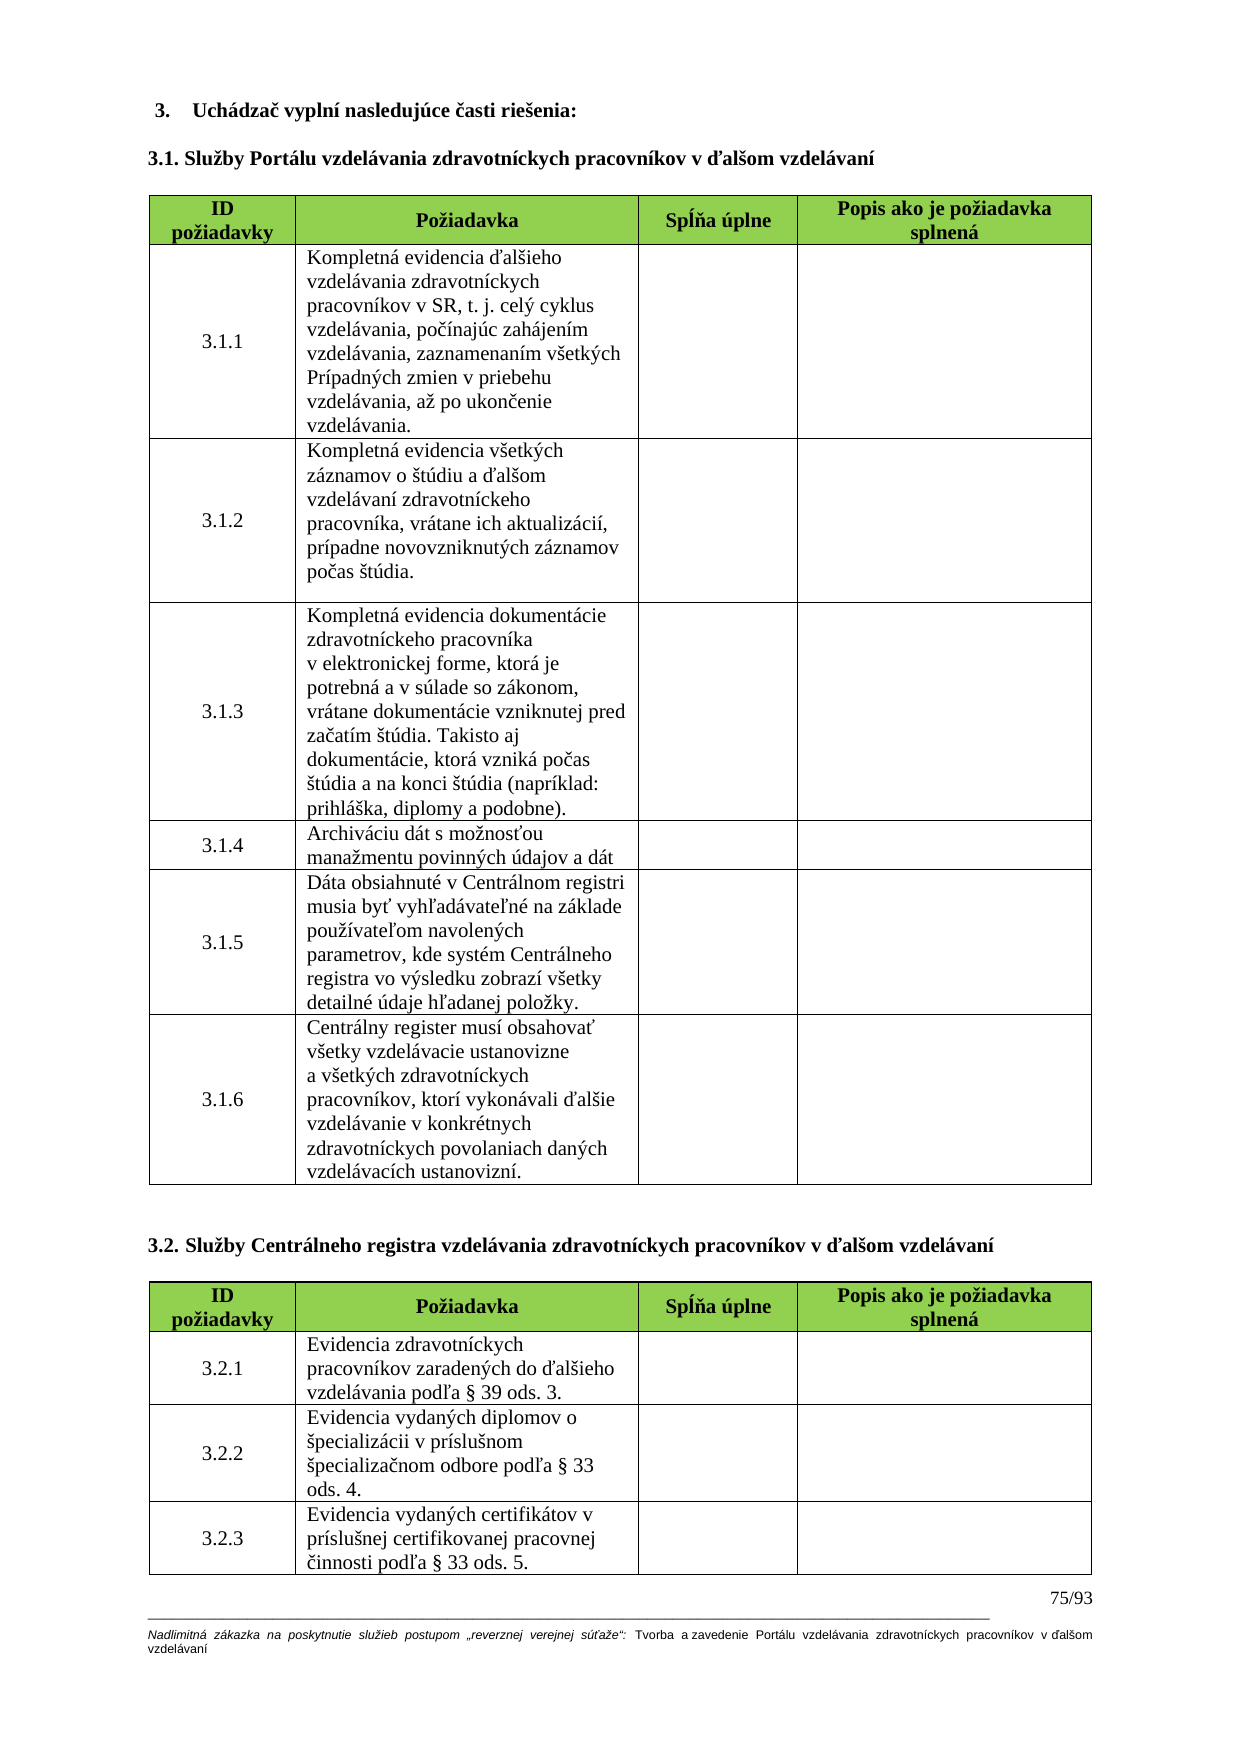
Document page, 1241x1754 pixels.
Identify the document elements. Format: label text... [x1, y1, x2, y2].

table_cell Dáta obsiahnuté v Centrálnom registri musia byť vyhľadávateľné na základe používateľom navolených parametrov, kde systém Centrálneho registra vo výsledku zobrazí všetky detailné údaje hľadanej položky. [296, 870, 638, 1014]
table_cell 3.1.6 [150, 1015, 295, 1183]
table_cell Kompletná evidencia dokumentácie zdravotníckeho pracovníka v elektronickej forme, ktorá je potrebná a v súlade so zákonom, vrátane dokumentácie vzniknutej pred začatím štúdia. Takisto aj dokumentácie, ktorá vzniká počas štúdia a na konci štúdia (napríklad: prihláška, diplomy a podobne). [296, 603, 638, 819]
table_cell [639, 870, 797, 1014]
table_cell 3.2.2 [150, 1405, 295, 1501]
table_cell Archiváciu dát s možnosťou manažmentu povinných údajov a dát [296, 821, 638, 869]
table_cell [639, 1332, 797, 1404]
table_cell [798, 821, 1091, 869]
table_cell [639, 821, 797, 869]
table_cell [798, 439, 1091, 602]
table_cell [798, 1015, 1091, 1183]
table_header Popis ako je požiadavka splnená [798, 1283, 1091, 1331]
list Uchádzač vyplní nasledujúce časti riešenia: [154, 98, 1092, 122]
table_cell 3.1.2 [150, 439, 295, 602]
table_cell Evidencia vydaných certifikátov v príslušnej certifikovanej pracovnej činnosti podľa § 33 ods. 5. [296, 1502, 638, 1574]
table_cell [798, 1332, 1091, 1404]
table_cell [639, 439, 797, 602]
table_header Spĺňa úplne [639, 1283, 797, 1331]
table_cell [639, 603, 797, 819]
table_cell [798, 245, 1091, 437]
table_cell [798, 870, 1091, 1014]
table_cell 3.2.3 [150, 1502, 295, 1574]
list Služby Centrálneho registra vzdelávania zdravotníckych pracovníkov v ďalšom vzdelávaní [148, 1233, 1092, 1257]
table_cell 3.1.3 [150, 603, 295, 819]
table_cell Evidencia zdravotníckych pracovníkov zaradených do ďalšieho vzdelávania podľa § 39 ods. 3. [296, 1332, 638, 1404]
table_cell 3.1.4 [150, 821, 295, 869]
table_cell [798, 1502, 1091, 1574]
table_cell [639, 1015, 797, 1183]
table_cell 3.1.5 [150, 870, 295, 1014]
table_header Požiadavka [296, 1283, 638, 1331]
table_header Požiadavka [296, 196, 638, 244]
table_cell [639, 1502, 797, 1574]
table_cell Kompletná evidencia všetkých záznamov o štúdiu a ďalšom vzdelávaní zdravotníckeho pracovníka, vrátane ich aktualizácií, prípadne novovzniknutých záznamov počas štúdia. [296, 439, 638, 602]
table_header Popis ako je požiadavka splnená [798, 196, 1091, 244]
table_cell [798, 1405, 1091, 1501]
text 3.1. Služby Portálu vzdelávania zdravotníckych pracovníkov v ďalšom vzdelávaní [148, 146, 1092, 170]
table_header ID požiadavky [150, 1283, 295, 1331]
table_header Spĺňa úplne [639, 196, 797, 244]
table_cell Evidencia vydaných diplomov o špecializácii v príslušnom špecializačnom odbore podľa § 33 ods. 4. [296, 1405, 638, 1501]
table_cell 3.1.1 [150, 245, 295, 437]
table_cell Kompletná evidencia ďalšieho vzdelávania zdravotníckych pracovníkov v SR, t. j. celý cyklus vzdelávania, počínajúc zahájením vzdelávania, zaznamenaním všetkých Prípadných zmien v priebehu vzdelávania, až po ukončenie vzdelávania. [296, 245, 638, 437]
table_cell [639, 245, 797, 437]
table_cell [639, 1405, 797, 1501]
table_cell Centrálny register musí obsahovať všetky vzdelávacie ustanovizne a všetkých zdravotníckych pracovníkov, ktorí vykonávali ďalšie vzdelávanie v konkrétnych zdravotníckych povolaniach daných vzdelávacích ustanovizní. [296, 1015, 638, 1183]
table_cell [798, 603, 1091, 819]
table_cell 3.2.1 [150, 1332, 295, 1404]
table_header ID požiadavky [150, 196, 295, 244]
